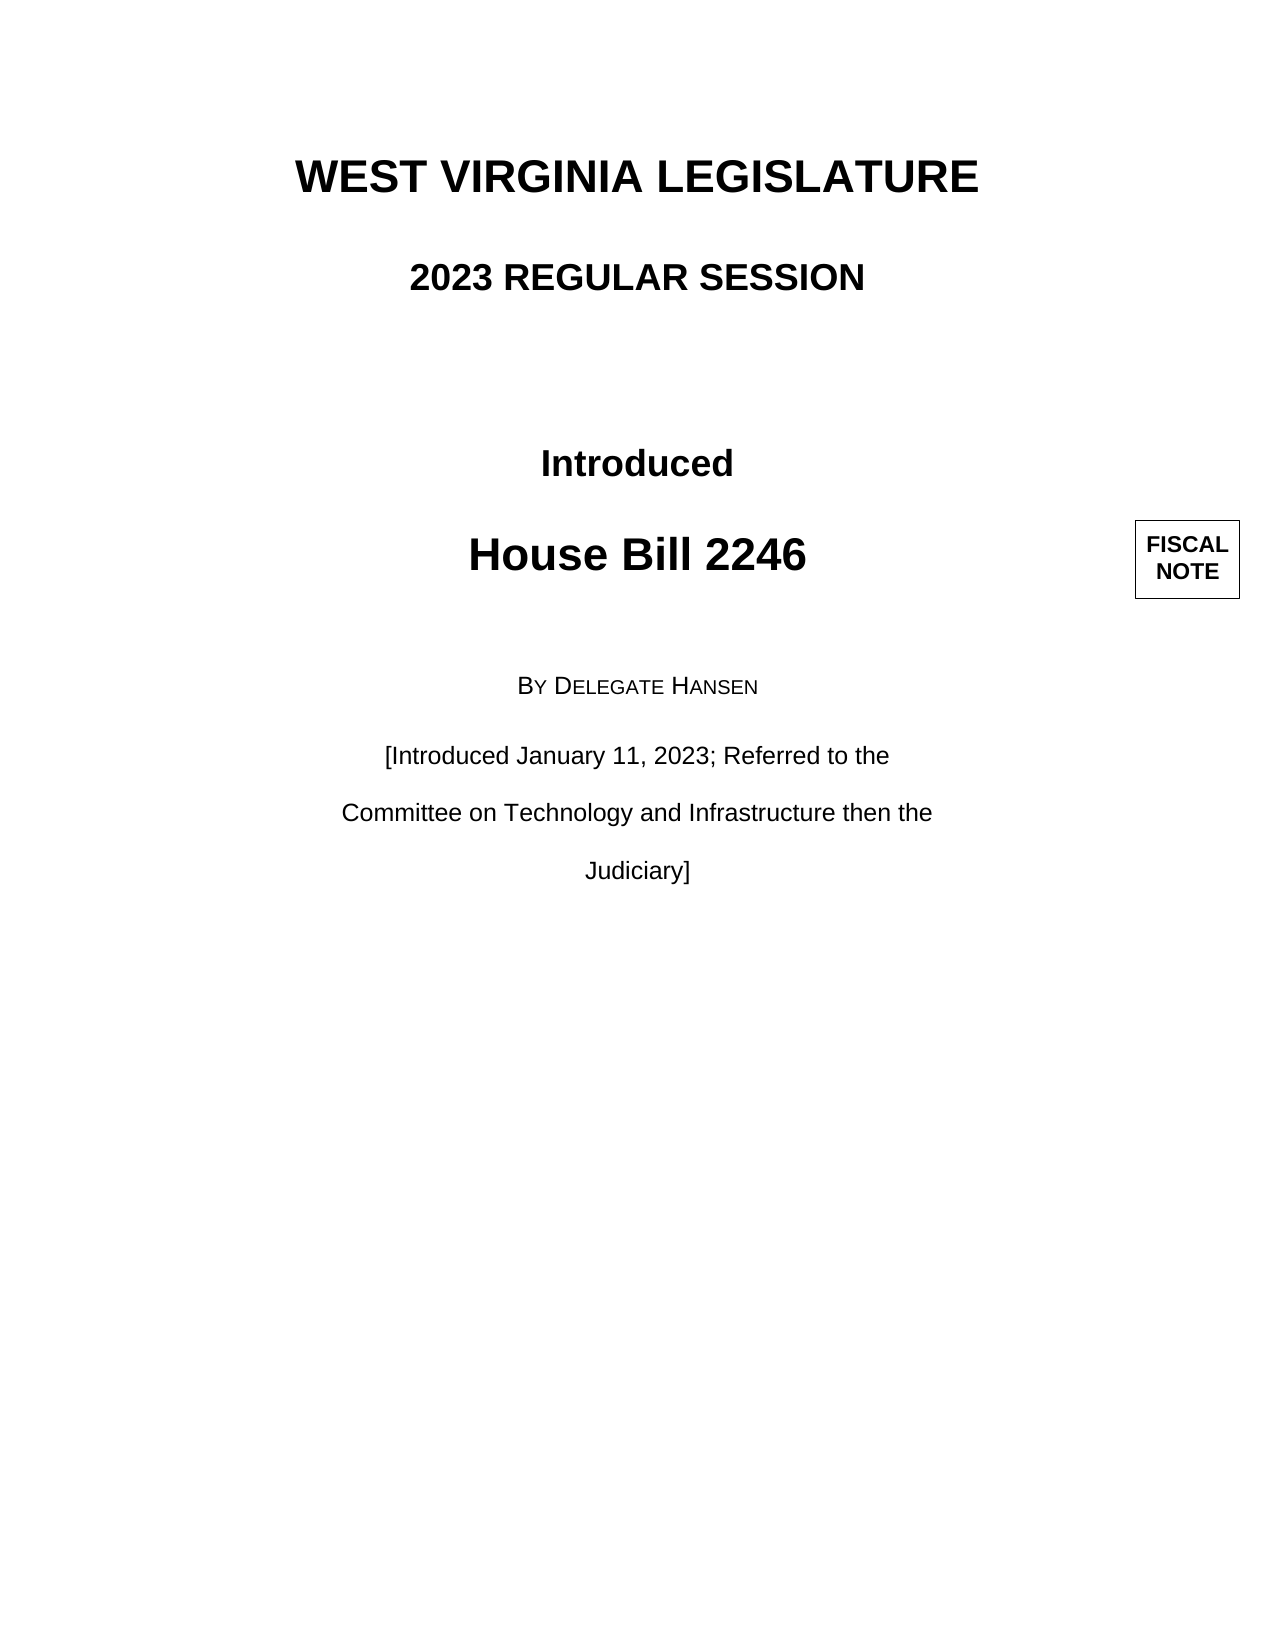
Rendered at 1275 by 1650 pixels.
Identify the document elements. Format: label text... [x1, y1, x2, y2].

title 2023 regular session [150, 255, 1125, 298]
text Bill [150, 528, 1125, 581]
title WEST virginia legislature [150, 150, 1125, 203]
text [] [337, 741, 937, 884]
text By [337, 671, 937, 699]
